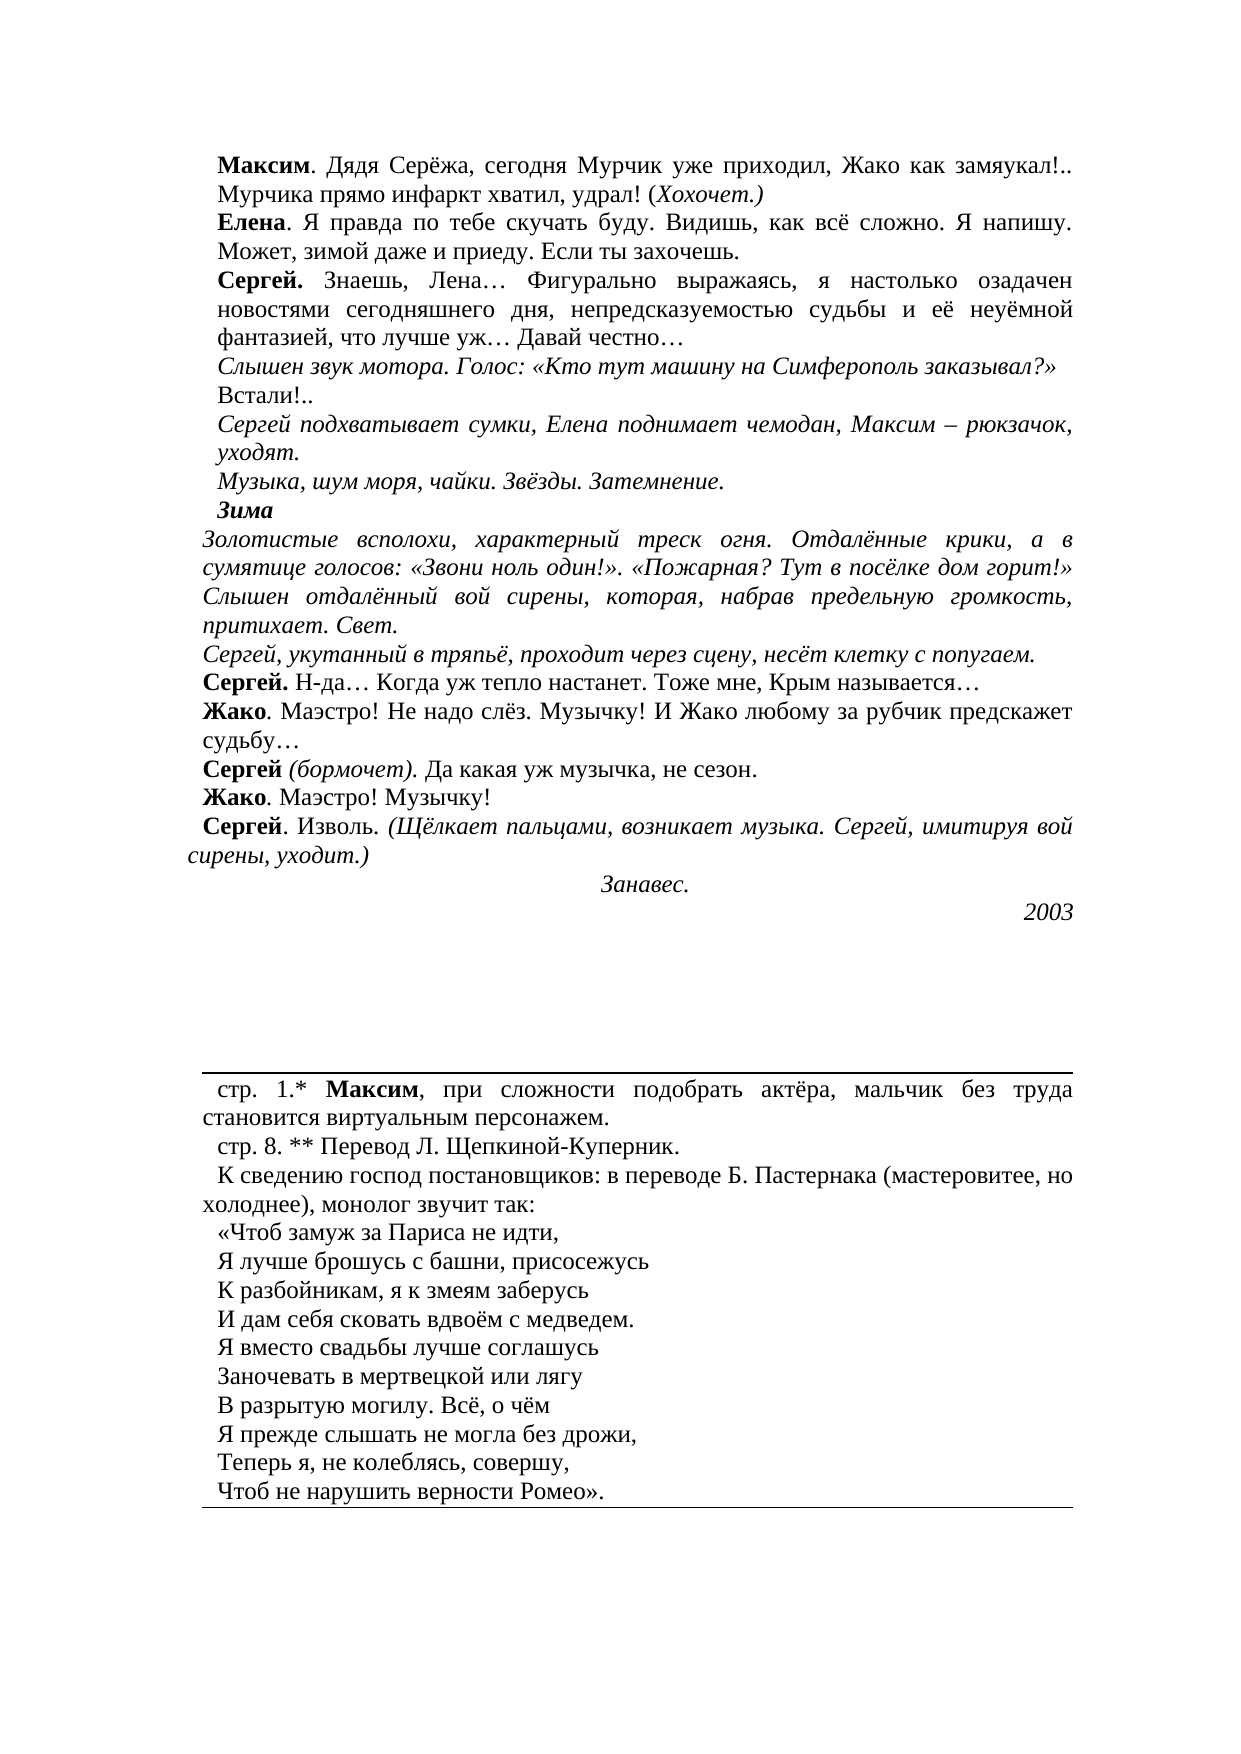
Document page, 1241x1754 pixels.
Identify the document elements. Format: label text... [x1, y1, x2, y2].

text Я прежде слышать не могла без дрожи, [202, 1419, 1073, 1447]
text «Чтоб замуж за Париса не идти, [202, 1217, 1073, 1246]
text Занавес. [202, 869, 1073, 897]
text Жако. Маэстро! Музычку! [187, 782, 1073, 811]
text Сергей. Изволь. (Щёлкает пальцами, возникает музыка. Сергей, имитируя вой сирены, уходит.) [187, 811, 1073, 869]
text Встали!.. [202, 380, 1073, 409]
text Теперь я, не колеблясь, совершу, [202, 1447, 1073, 1476]
text К разбойникам, я к змеям заберусь [202, 1275, 1073, 1304]
text Я лучше брошусь с башни, присосежусь [202, 1246, 1073, 1275]
text Чтоб не нарушить верности Ромео». [202, 1476, 1073, 1507]
text В разрытую могилу. Всё, о чём [202, 1390, 1073, 1419]
text 2003 [202, 897, 1073, 926]
text стр. 1.* Максим, при сложности подобрать актёра, мальчик без труда становится виртуальным персонажем. [202, 1074, 1073, 1131]
subtitle Слышен звук мотора. Голос: «Кто тут машину на Симферополь заказывал?» [217, 351, 1073, 380]
text Жако. Маэстро! Не надо слёз. Музычку! И Жако любому за рубчик предскажет судьбу… [202, 696, 1073, 754]
text Сергей, укутанный в тряпьё, проходит через сцену, несёт клетку с попугаем. [202, 639, 1073, 667]
text Сергей. Н-да… Когда уж тепло настанет. Тоже мне, Крым называется… [202, 667, 1073, 696]
subtitle Зима [202, 495, 1073, 524]
text Сергей подхватывает сумки, Елена поднимает чемодан, Максим – рюкзачок, уходят. [217, 409, 1073, 466]
text Золотистые всполохи, характерный треск огня. Отдалённые крики, а в сумятице голосов: «Звони ноль один!». «Пожарная? Тут в посёлке дом горит!» Слышен отдалённый вой сирены, которая, набрав предельную громкость, притихает. Свет. [202, 524, 1073, 639]
text Сергей. Знаешь, Лена… Фигурально выражаясь, я настолько озадачен новостями сегодняшнего дня, непредсказуемостью судьбы и её неуёмной фантазией, что лучше уж… Давай честно… [217, 265, 1073, 351]
text К сведению господ постановщиков: в переводе Б. Пастернака (мастеровитее, но холоднее), монолог звучит так: [202, 1160, 1073, 1217]
text Заночевать в мертвецкой или лягу [202, 1361, 1073, 1390]
text Максим. Дядя Серёжа, сегодня Мурчик уже приходил, Жако как замяукал!.. Мурчика прямо инфаркт хватил, удрал! (Хохочет.) [217, 150, 1073, 207]
text Сергей (бормочет). Да какая уж музычка, не сезон. [187, 754, 1073, 782]
text Елена. Я правда по тебе скучать буду. Видишь, как всё сложно. Я напишу. Может, зимой даже и приеду. Если ты захочешь. [217, 207, 1073, 265]
text стр. 8. ** Перевод Л. Щепкиной-Куперник. [202, 1131, 1073, 1160]
text Музыка, шум моря, чайки. Звёзды. Затемнение. [202, 466, 1073, 495]
text И дам себя сковать вдвоём с медведем. [202, 1304, 1073, 1332]
text Я вместо свадьбы лучше соглашусь [202, 1332, 1073, 1361]
